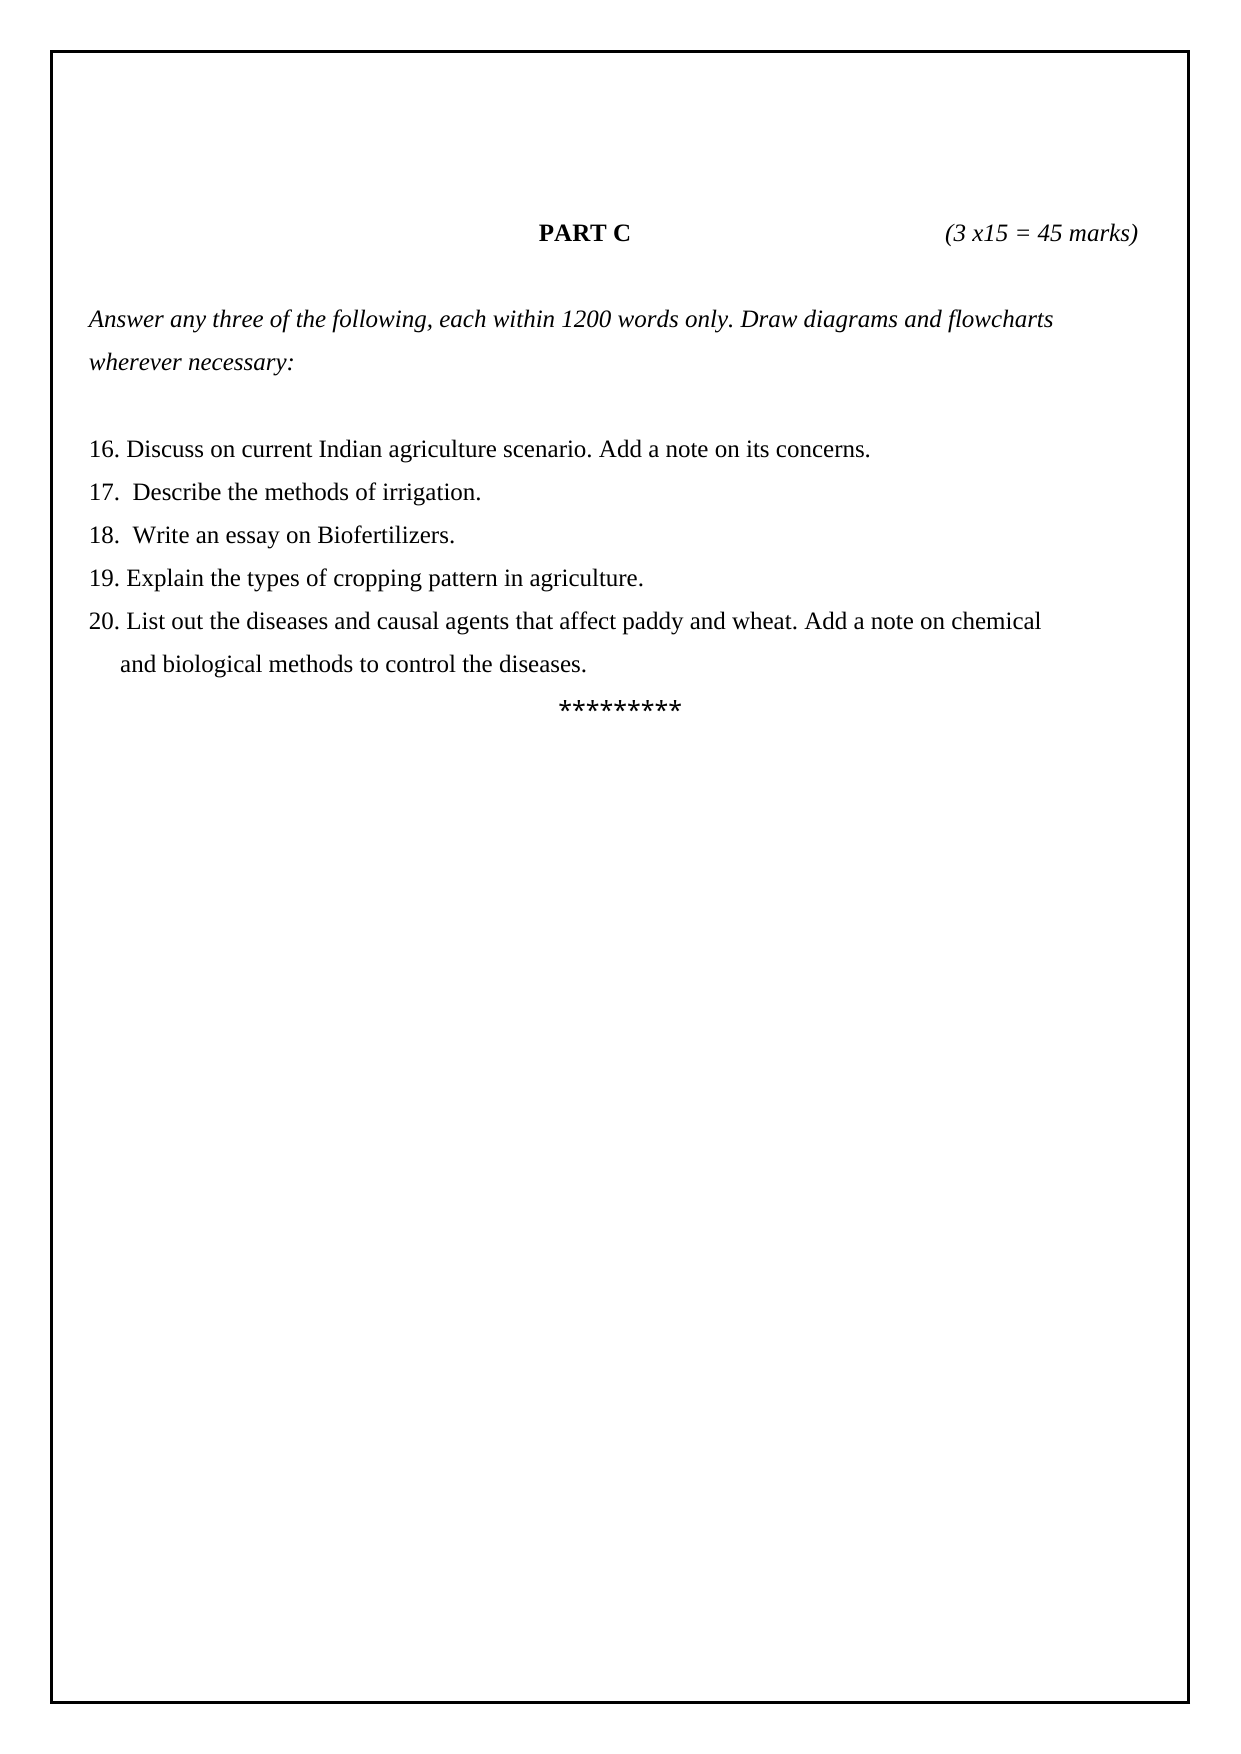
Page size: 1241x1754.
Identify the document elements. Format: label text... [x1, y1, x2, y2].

text ********* [89, 692, 1152, 726]
text 18. Write an essay on Biofertilizers. [89, 520, 1152, 549]
text 16. Discuss on current Indian agriculture scenario. Add a note on its concerns. [89, 434, 1152, 462]
text 17. Describe the methods of irrigation. [89, 477, 1152, 506]
text Answer any three of the following, each within 1200 words only. Draw diagrams and flowcharts wherever necessary: [89, 304, 1152, 376]
text 19. Explain the types of cropping pattern in agriculture. 20. List out the diseases and causal agents that affect paddy and wheat. Add a note on chemical [89, 563, 1152, 635]
text and biological methods to control the diseases. [89, 649, 1152, 678]
text PART C (3 x15 = 45 marks) [464, 218, 1152, 247]
